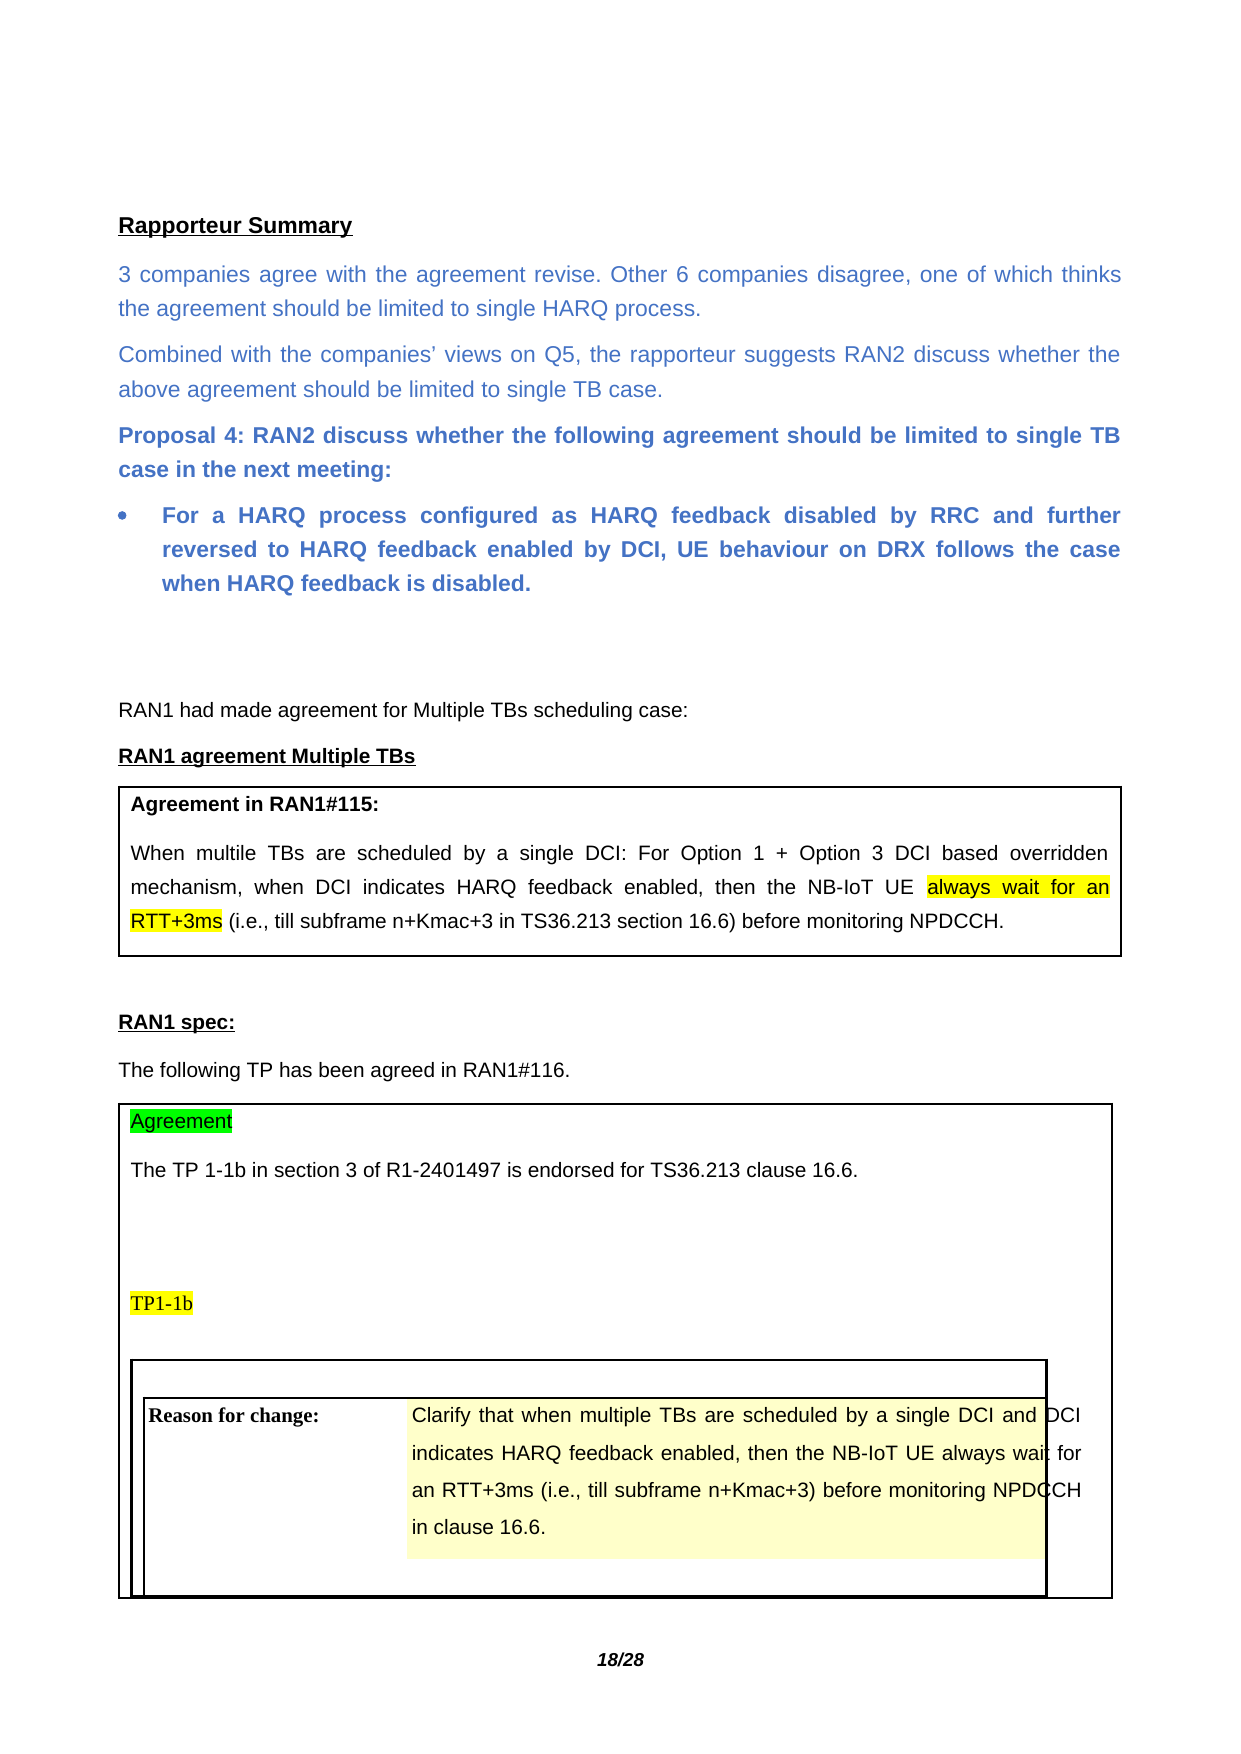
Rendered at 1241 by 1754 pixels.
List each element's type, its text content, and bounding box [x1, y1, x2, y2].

text RAN1 agreement Multiple TBs [118, 739, 1122, 772]
table_header Agreement The TP 1-1b in section 3 of R1-2401497 is endorsed for TS36.213 clause 16.6. TP1-1b [120, 1105, 1111, 1597]
text Rapporteur Summary [118, 209, 1122, 242]
text RAN1 had made agreement for Multiple TBs scheduling case: [118, 693, 1122, 726]
list For a HARQ process configured as HARQ feedback disabled by RRC and further reversed to HARQ feedback enabled by DCI, UE behaviour on DRX follows the case when HARQ feedback is disabled. [118, 499, 1122, 600]
text Proposal 4: RAN2 discuss whether the following agreement should be limited to single TB case in the next meeting: [118, 419, 1122, 485]
text The following TP has been agreed in RAN1#116. [118, 1054, 1122, 1086]
text 3 companies agree with the agreement revise. Other 6 companies disagree, one of which thinks the agreement should be limited to single HARQ process. [118, 258, 1122, 325]
text RAN1 spec: [118, 1005, 1122, 1038]
table_header Agreement in RAN1#115: When multile TBs are scheduled by a single DCI: For Option 1 + Option 3 DCI based overridden mechanism, when DCI indicates HARQ feedback enabled, then the NB-IoT UE always wait for an RTT+3ms (i.e., till subframe n+Kmac+3 in TS36.213 section 16.6) before monitoring NPDCCH. [120, 788, 1120, 954]
text Combined with the companies’ views on Q5, the rapporteur suggests RAN2 discuss whether the above agreement should be limited to single TB case. [118, 338, 1122, 405]
